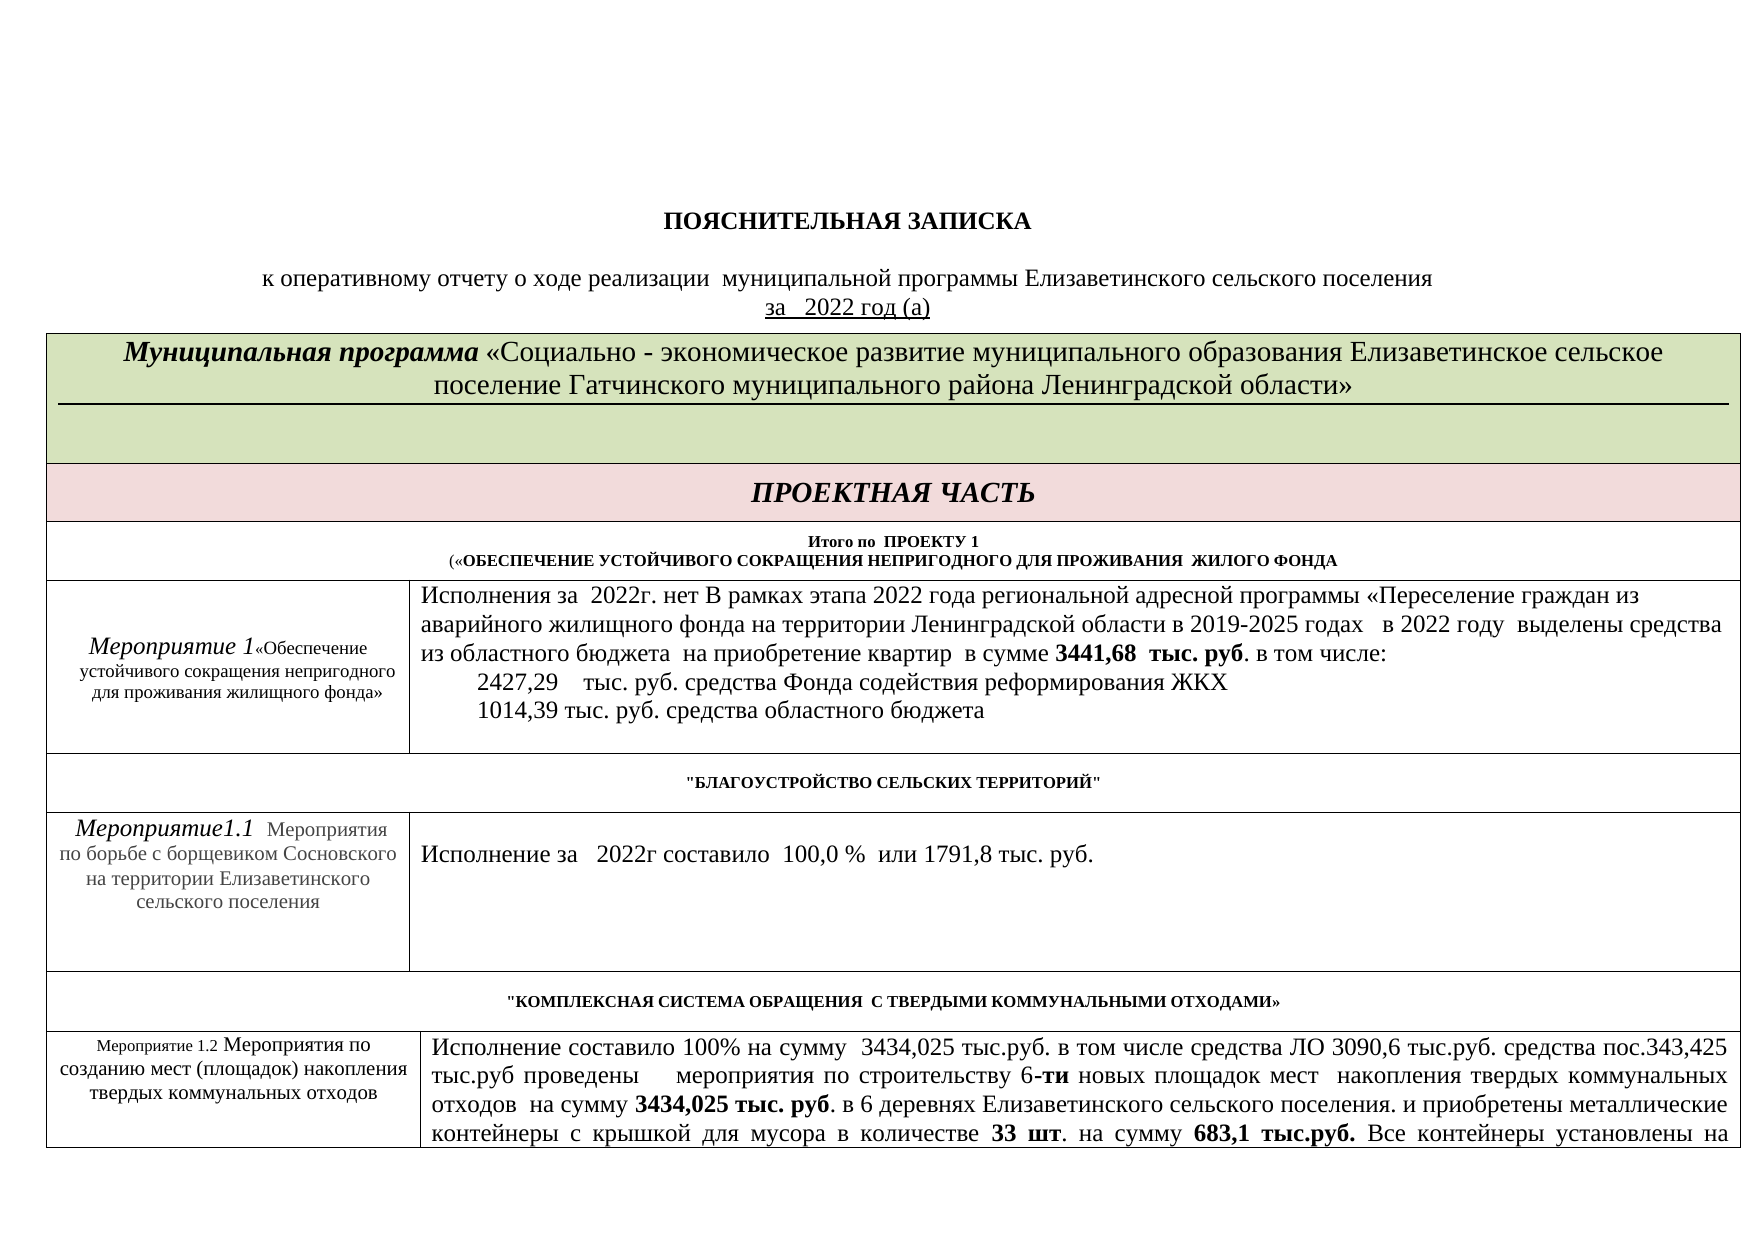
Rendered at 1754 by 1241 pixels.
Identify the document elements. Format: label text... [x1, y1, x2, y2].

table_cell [47, 1032, 420, 1147]
text к оперативному отчету о ходе реализации муниципальной программы Елизаветинского сельского поселения [59, 263, 1636, 292]
table_cell Мероприятие 1«Обеспечение устойчивого сокращения непригодного для проживания жилищного фонда» [47, 581, 409, 753]
table_cell ПРОЕКТНАЯ ЧАСТЬ [47, 464, 1740, 521]
table_header Муниципальная программа «Социально - экономическое развитие муниципального образования Елизаветинское сельское поселение Гатчинского муниципального района Ленинградской области» [47, 334, 1740, 463]
table_cell Мероприятие1.1 Мероприятия по борьбе с борщевиком Сосновского на территории Елизаветинского сельского поселения [47, 813, 409, 971]
text за 2022 год (а) [59, 292, 1636, 321]
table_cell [421, 1032, 1740, 1147]
table_cell Итого по ПРОЕКТУ 1 («ОБЕСПЕЧЕНИЕ УСТОЙЧИВОГО СОКРАЩЕНИЯ НЕПРИГОДНОГО ДЛЯ ПРОЖИВАНИЯ ЖИЛОГО ФОНДА [47, 522, 1740, 579]
table_cell Исполнения за 2022г. нет В рамках этапа 2022 года региональной адресной программы «Переселение граждан из аварийного жилищного фонда на территории Ленинградской области в 2019-2025 годах в 2022 году выделены средства из областного бюджета на приобретение квартир в сумме 3441,68 тыс. руб. в том числе: 2427,29 тыс. руб. средства Фонда содействия реформирования ЖКХ 1014,39 тыс. руб. средства областного бюджета [410, 581, 1740, 753]
table_cell "КОМПЛЕКСНАЯ СИСТЕМА ОБРАЩЕНИЯ С ТВЕРДЫМИ КОММУНАЛЬНЫМИ ОТХОДАМИ» [47, 972, 1740, 1031]
table_cell Исполнение за 2022г составило 100,0 % или 1791,8 тыс. руб. [410, 813, 1740, 971]
text ПОЯСНИТЕЛЬНАЯ ЗАПИСКА [59, 206, 1636, 235]
table_cell "БЛАГОУСТРОЙСТВО СЕЛЬСКИХ ТЕРРИТОРИЙ" [47, 754, 1740, 812]
